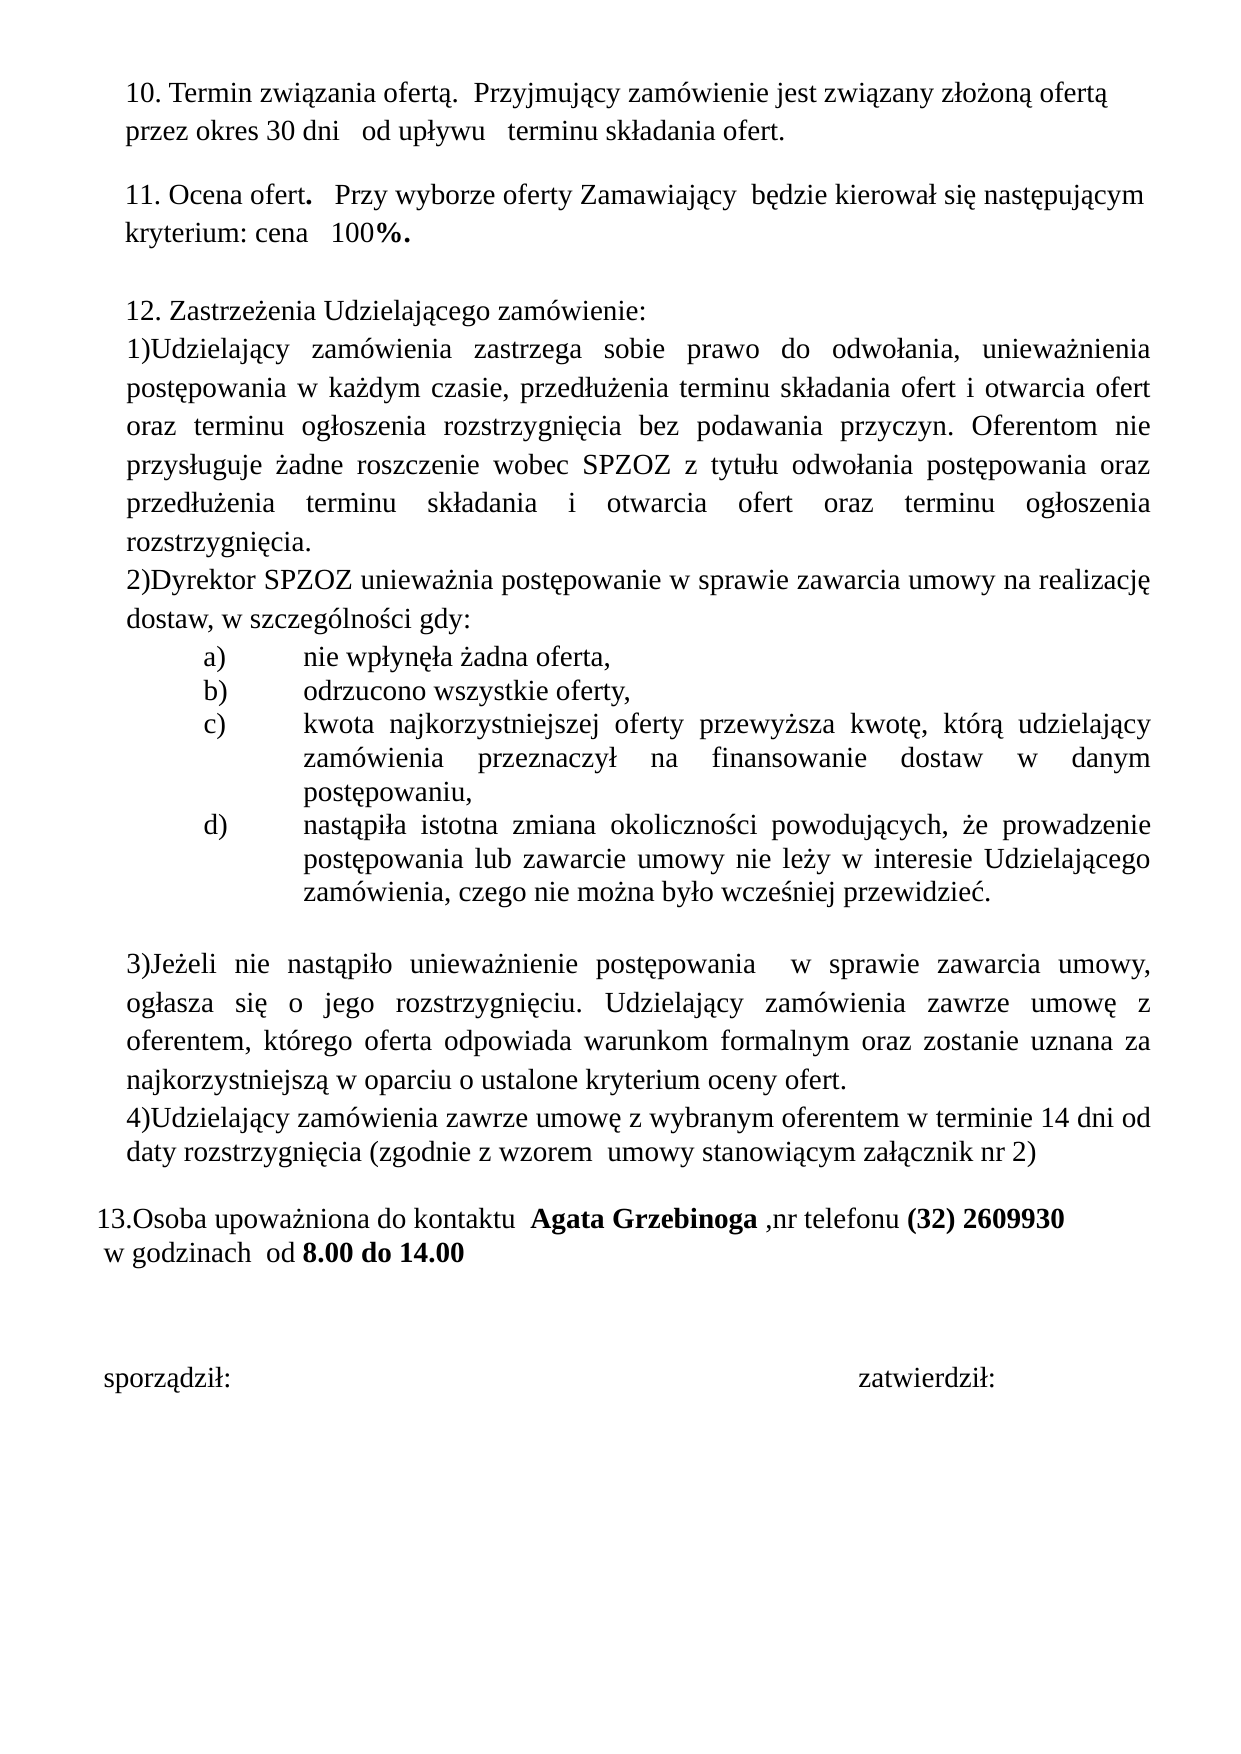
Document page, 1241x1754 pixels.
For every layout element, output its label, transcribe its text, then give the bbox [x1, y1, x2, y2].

list 12. Zastrzeżenia Udzielającego zamówienie: [89, 293, 1152, 326]
text sporządził: zatwierdził: [89, 1360, 1152, 1394]
list nastąpiła istotna zmiana okoliczności powodujących, że prowadzenie postępowania lub zawarcie umowy nie leży w interesie Udzielającego zamówienia, czego nie można było wcześniej przewidzieć. [203, 807, 1152, 908]
text 3)Jeżeli nie nastąpiło unieważnienie postępowania w sprawie zawarcia umowy, ogłasza się o jego rozstrzygnięciu. Udzielający zamówienia zawrze umowę z oferentem, którego oferta odpowiada warunkom formalnym oraz zostanie uznana za najkorzystniejszą w oparciu o ustalone kryterium oceny ofert. [126, 946, 1152, 1096]
list nie wpłynęła żadna oferta, [203, 639, 1152, 673]
text 2)Dyrektor SPZOZ unieważnia postępowanie w sprawie zawarcia umowy na realizację dostaw, w szczególności gdy: [126, 562, 1152, 634]
text 13.Osoba upoważniona do kontaktu Agata Grzebinoga ,nr telefonu (32) 2609930 [89, 1201, 1152, 1235]
text w godzinach od 8.00 do 14.00 [89, 1235, 1152, 1268]
list 10. Termin związania ofertą. Przyjmujący zamówienie jest związany złożoną ofertą przez okres 30 dni od upływu terminu składania ofert. [125, 75, 1152, 147]
list odrzucono wszystkie oferty, [203, 673, 1152, 707]
list 1)Udzielający zamówienia zastrzega sobie prawo do odwołania, unieważnienia postępowania w każdym czasie, przedłużenia terminu składania ofert i otwarcia ofert oraz terminu ogłoszenia rozstrzygnięcia bez podawania przyczyn. Oferentom nie przysługuje żadne roszczenie wobec SPZOZ z tytułu odwołania postępowania oraz przedłużenia terminu składania i otwarcia ofert oraz terminu ogłoszenia rozstrzygnięcia. [126, 331, 1152, 557]
subtitle 11. Ocena ofert. Przy wyborze oferty Zamawiający będzie kierował się następującym kryterium: cena 100%. [124, 177, 1152, 249]
list kwota najkorzystniejszej oferty przewyższa kwotę, którą udzielający zamówienia przeznaczył na finansowanie dostaw w danym postępowaniu, [203, 707, 1152, 807]
list 4)Udzielający zamówienia zawrze umowę z wybranym oferentem w terminie 14 dni od daty rozstrzygnięcia (zgodnie z wzorem umowy stanowiącym załącznik nr 2) [126, 1101, 1152, 1168]
